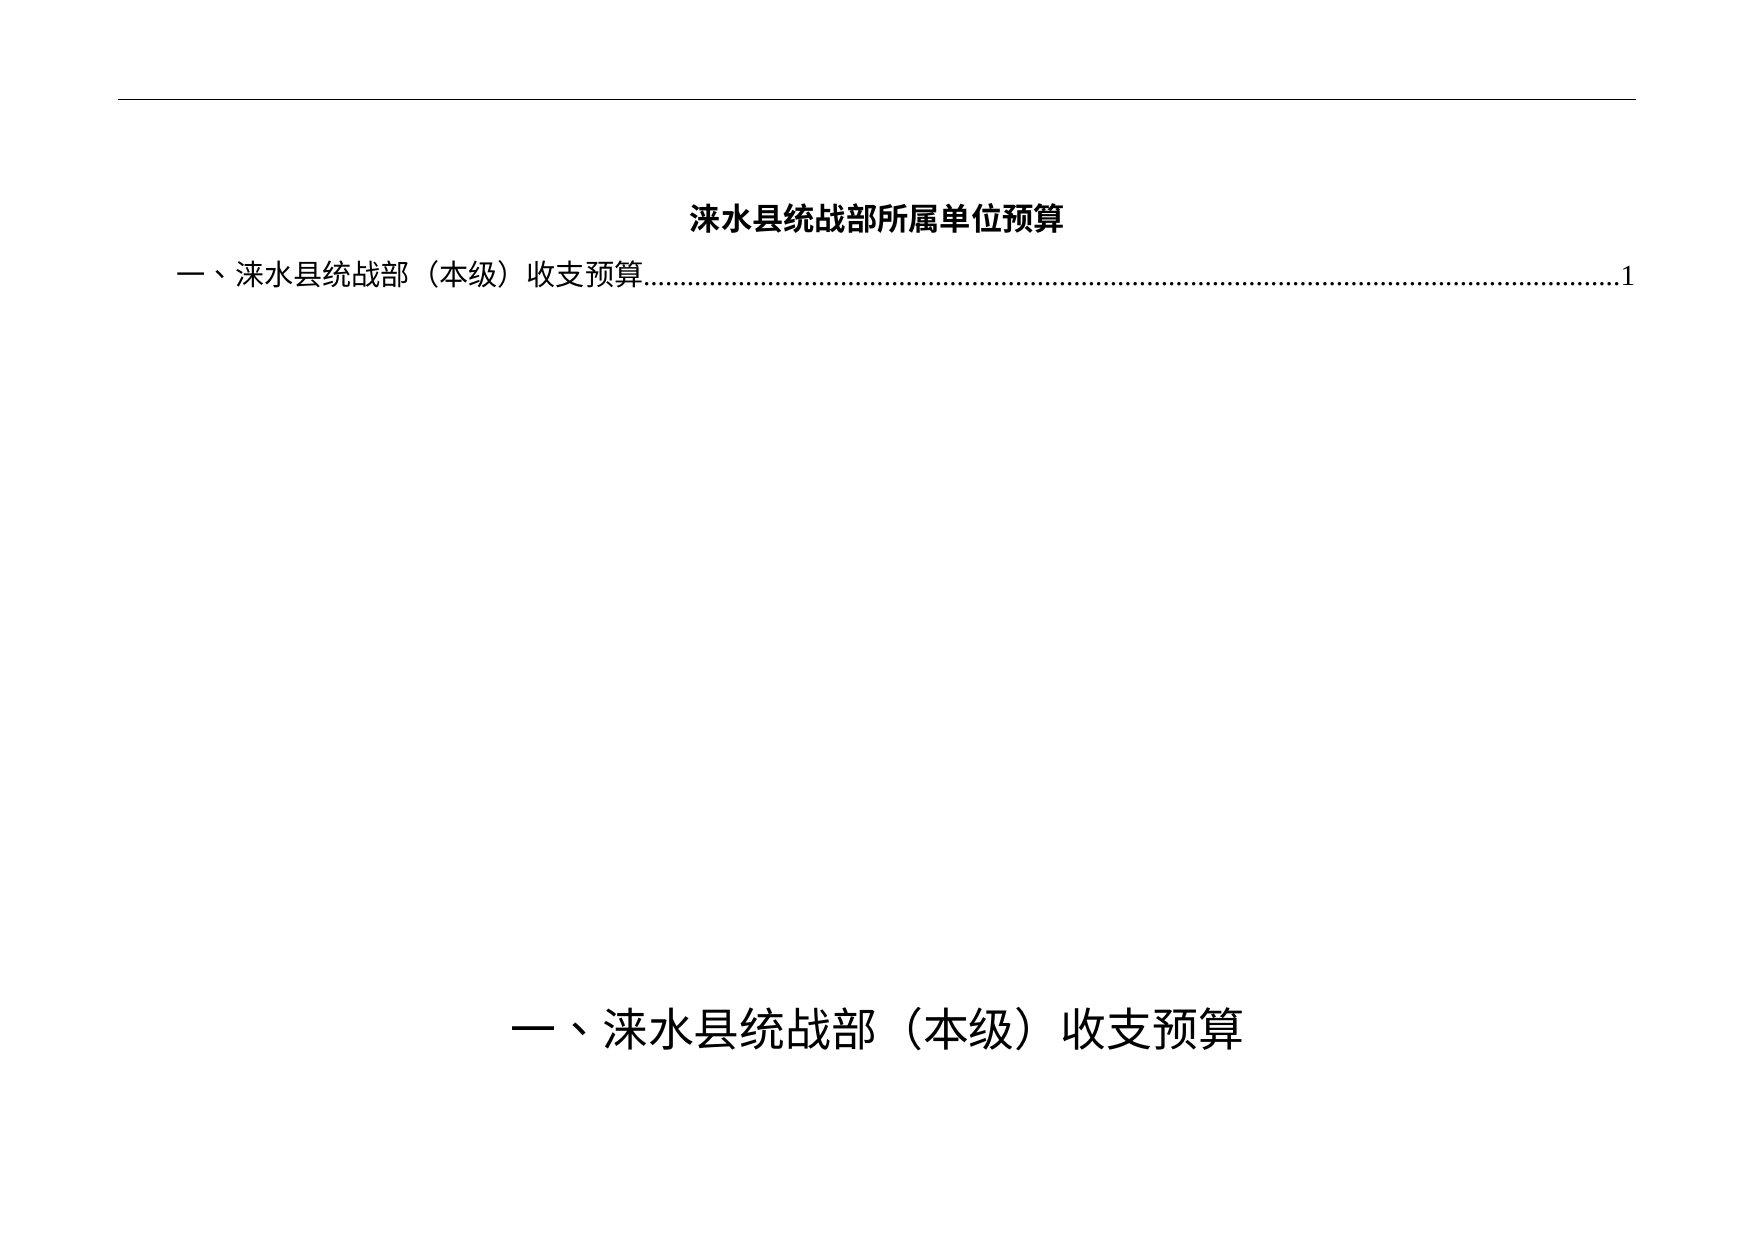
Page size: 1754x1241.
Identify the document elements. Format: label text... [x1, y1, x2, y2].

text 一、涞水县统战部（本级）收支预算 [118, 993, 1636, 1060]
text 一、涞水县统战部（本级）收支预算 1 [118, 252, 1636, 294]
text 涞水县统战部所属单位预算 [118, 194, 1636, 239]
